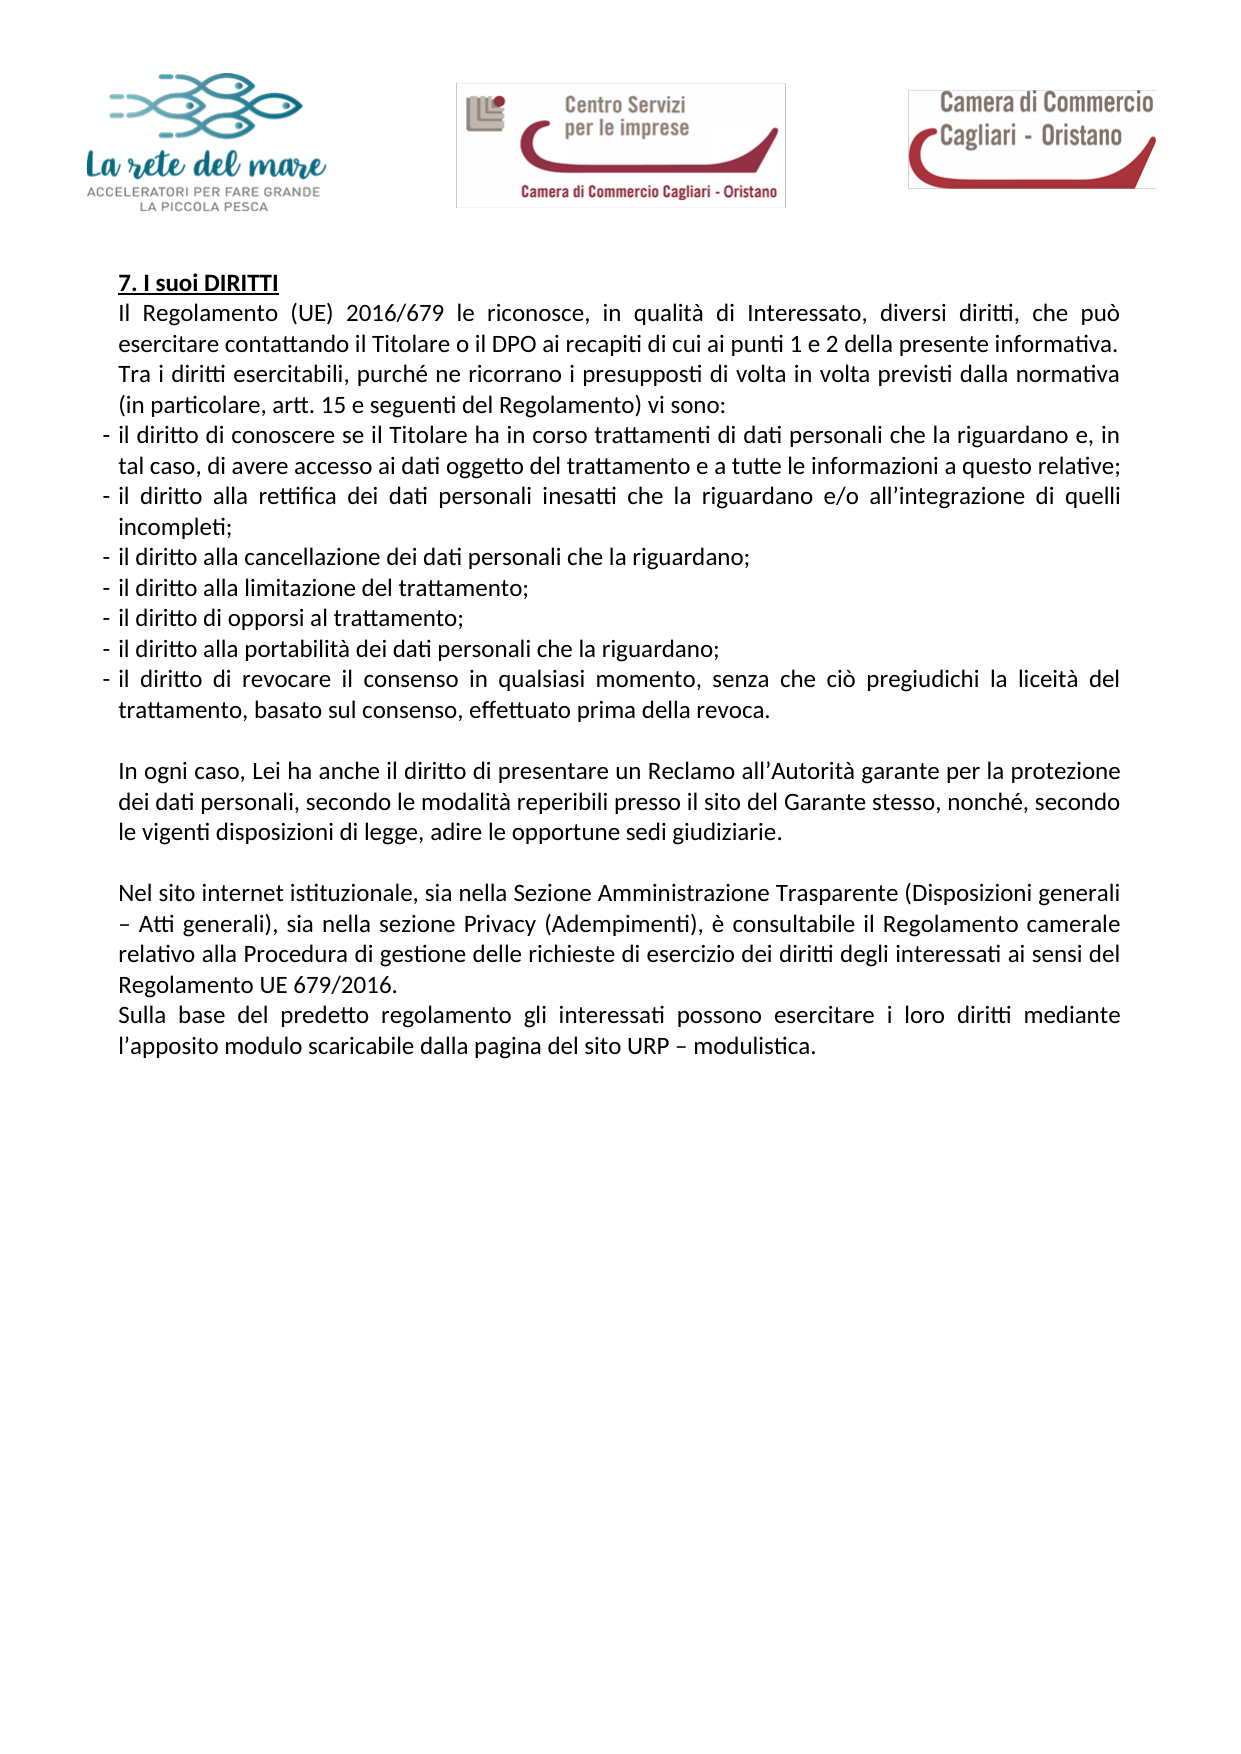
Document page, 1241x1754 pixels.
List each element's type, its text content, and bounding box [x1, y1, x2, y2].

text Sulla base del predetto regolamento gli interessati possono esercitare i loro diritti mediante l’apposito modulo scaricabile dalla pagina del sito URP – modulistica. [118, 999, 1122, 1060]
text Nel sito internet istituzionale, sia nella Sezione Amministrazione Trasparente (Disposizioni generali – Atti generali), sia nella sezione Privacy (Adempimenti), è consultabile il Regolamento camerale relativo alla Procedura di gestione delle richieste di esercizio dei diritti degli interessati ai sensi del Regolamento UE 679/2016. [118, 877, 1122, 999]
list il diritto alla rettifica dei dati personali inesatti che la riguardano e/o all’integrazione di quelli incompleti; [102, 481, 1122, 542]
list il diritto alla portabilità dei dati personali che la riguardano; [102, 633, 1122, 664]
text In ogni caso, Lei ha anche il diritto di presentare un Reclamo all’Autorità garante per la protezione dei dati personali, secondo le modalità reperibili presso il sito del Garante stesso, nonché, secondo le vigenti disposizioni di legge, adire le opportune sedi giudiziarie. [118, 755, 1122, 847]
list il diritto di opporsi al trattamento; [102, 603, 1122, 633]
list il diritto alla cancellazione dei dati personali che la riguardano; [102, 542, 1122, 572]
text Il Regolamento (UE) 2016/679 le riconosce, in qualità di Interessato, diversi diritti, che può esercitare contattando il Titolare o il DPO ai recapiti di cui ai punti 1 e 2 della presente informativa. [118, 297, 1122, 358]
text Tra i diritti esercitabili, purché ne ricorrano i presupposti di volta in volta previsti dalla normativa (in particolare, artt. 15 e seguenti del Regolamento) vi sono: [118, 358, 1122, 419]
list il diritto di revocare il consenso in qualsiasi momento, senza che ciò pregiudichi la liceità del trattamento, basato sul consenso, effettuato prima della revoca. [102, 664, 1122, 725]
picture [86, 73, 1156, 212]
list il diritto alla limitazione del trattamento; [102, 572, 1122, 603]
list il diritto di conoscere se il Titolare ha in corso trattamenti di dati personali che la riguardano e, in tal caso, di avere accesso ai dati oggetto del trattamento e a tutte le informazioni a questo relative; [102, 419, 1122, 481]
text 7. I suoi DIRITTI [118, 267, 1122, 297]
